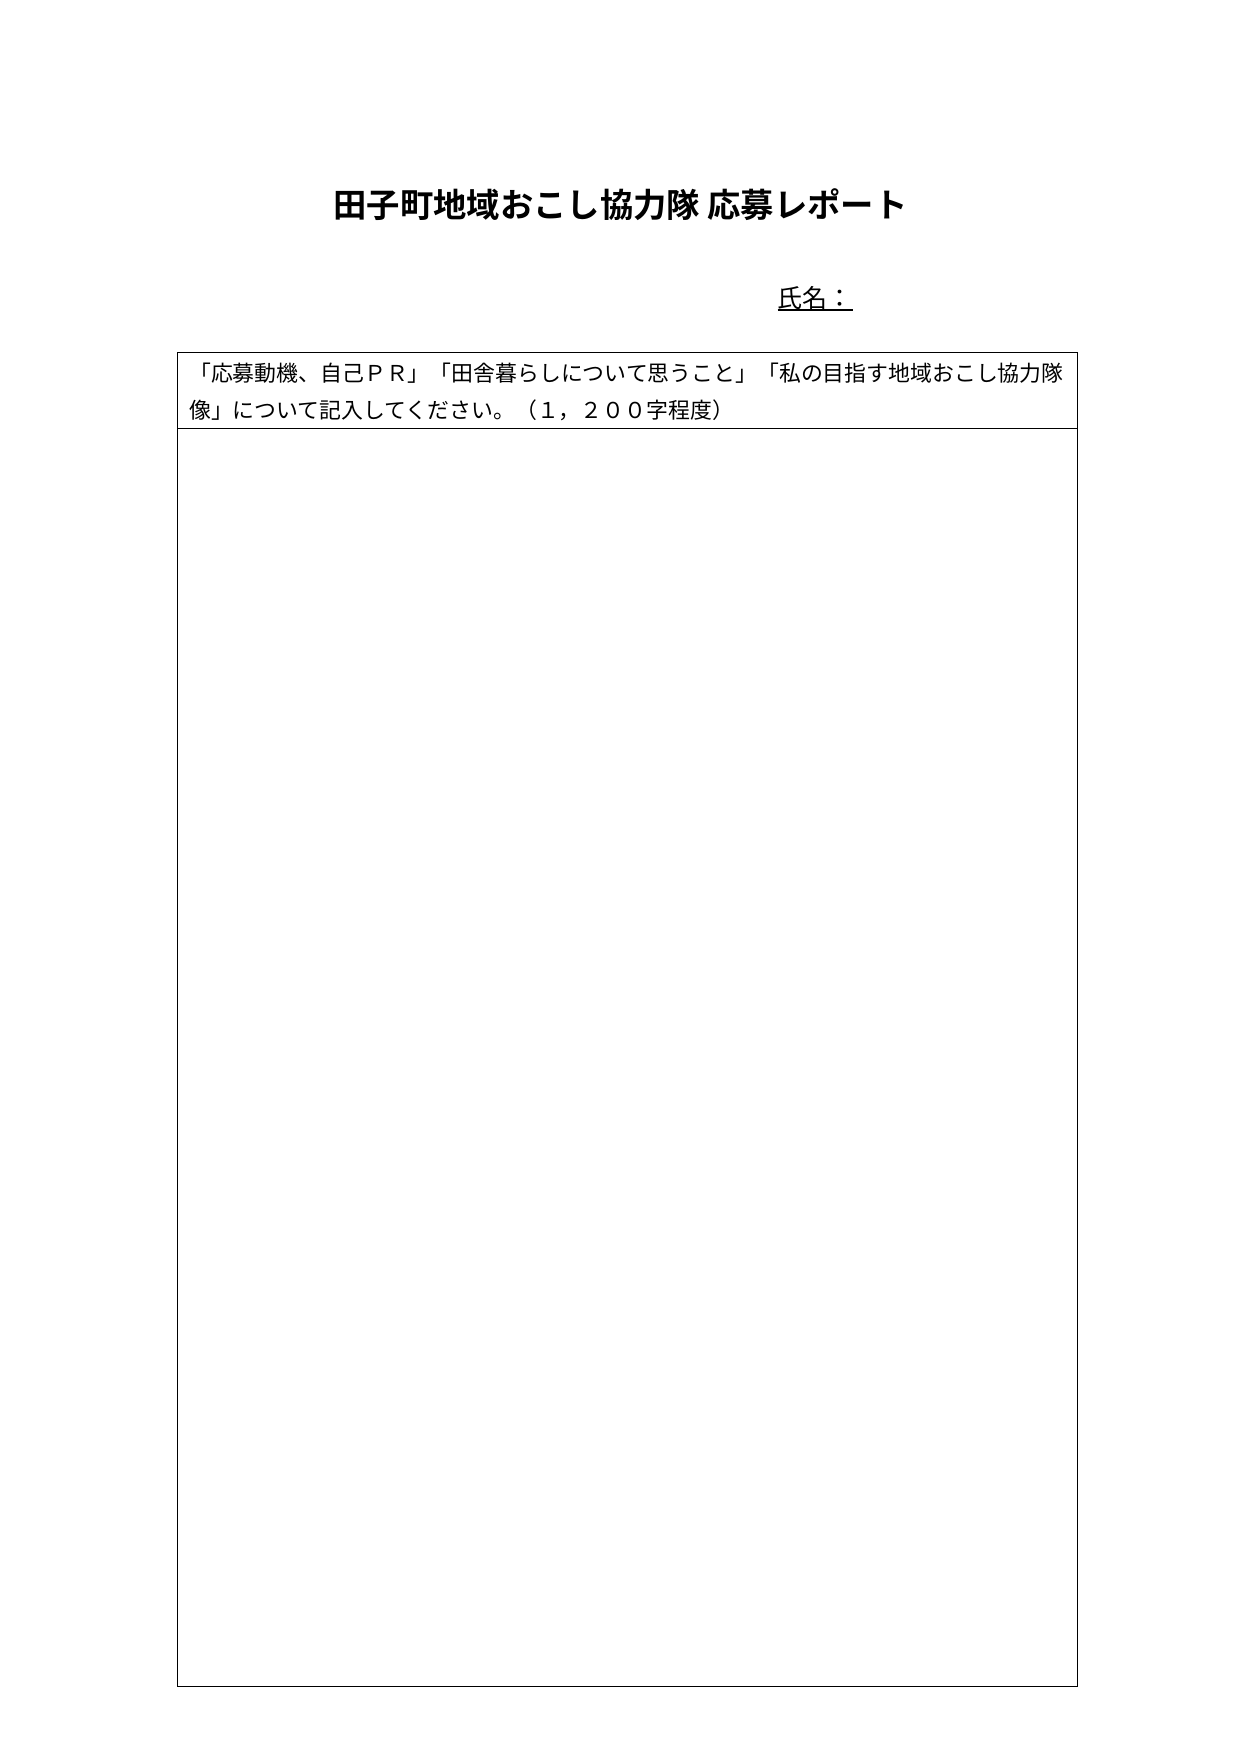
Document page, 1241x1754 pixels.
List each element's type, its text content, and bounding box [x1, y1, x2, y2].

text 氏名： [177, 278, 1077, 315]
table_header 「応募動機、自己ＰＲ」「田舎暮らしについて思うこと」「私の目指す地域おこし協力隊像」について記入してください。（１，２００字程度） [178, 353, 1077, 428]
table_cell [178, 429, 1077, 1686]
text 田子町地域おこし協力隊 応募レポート [177, 166, 1063, 241]
